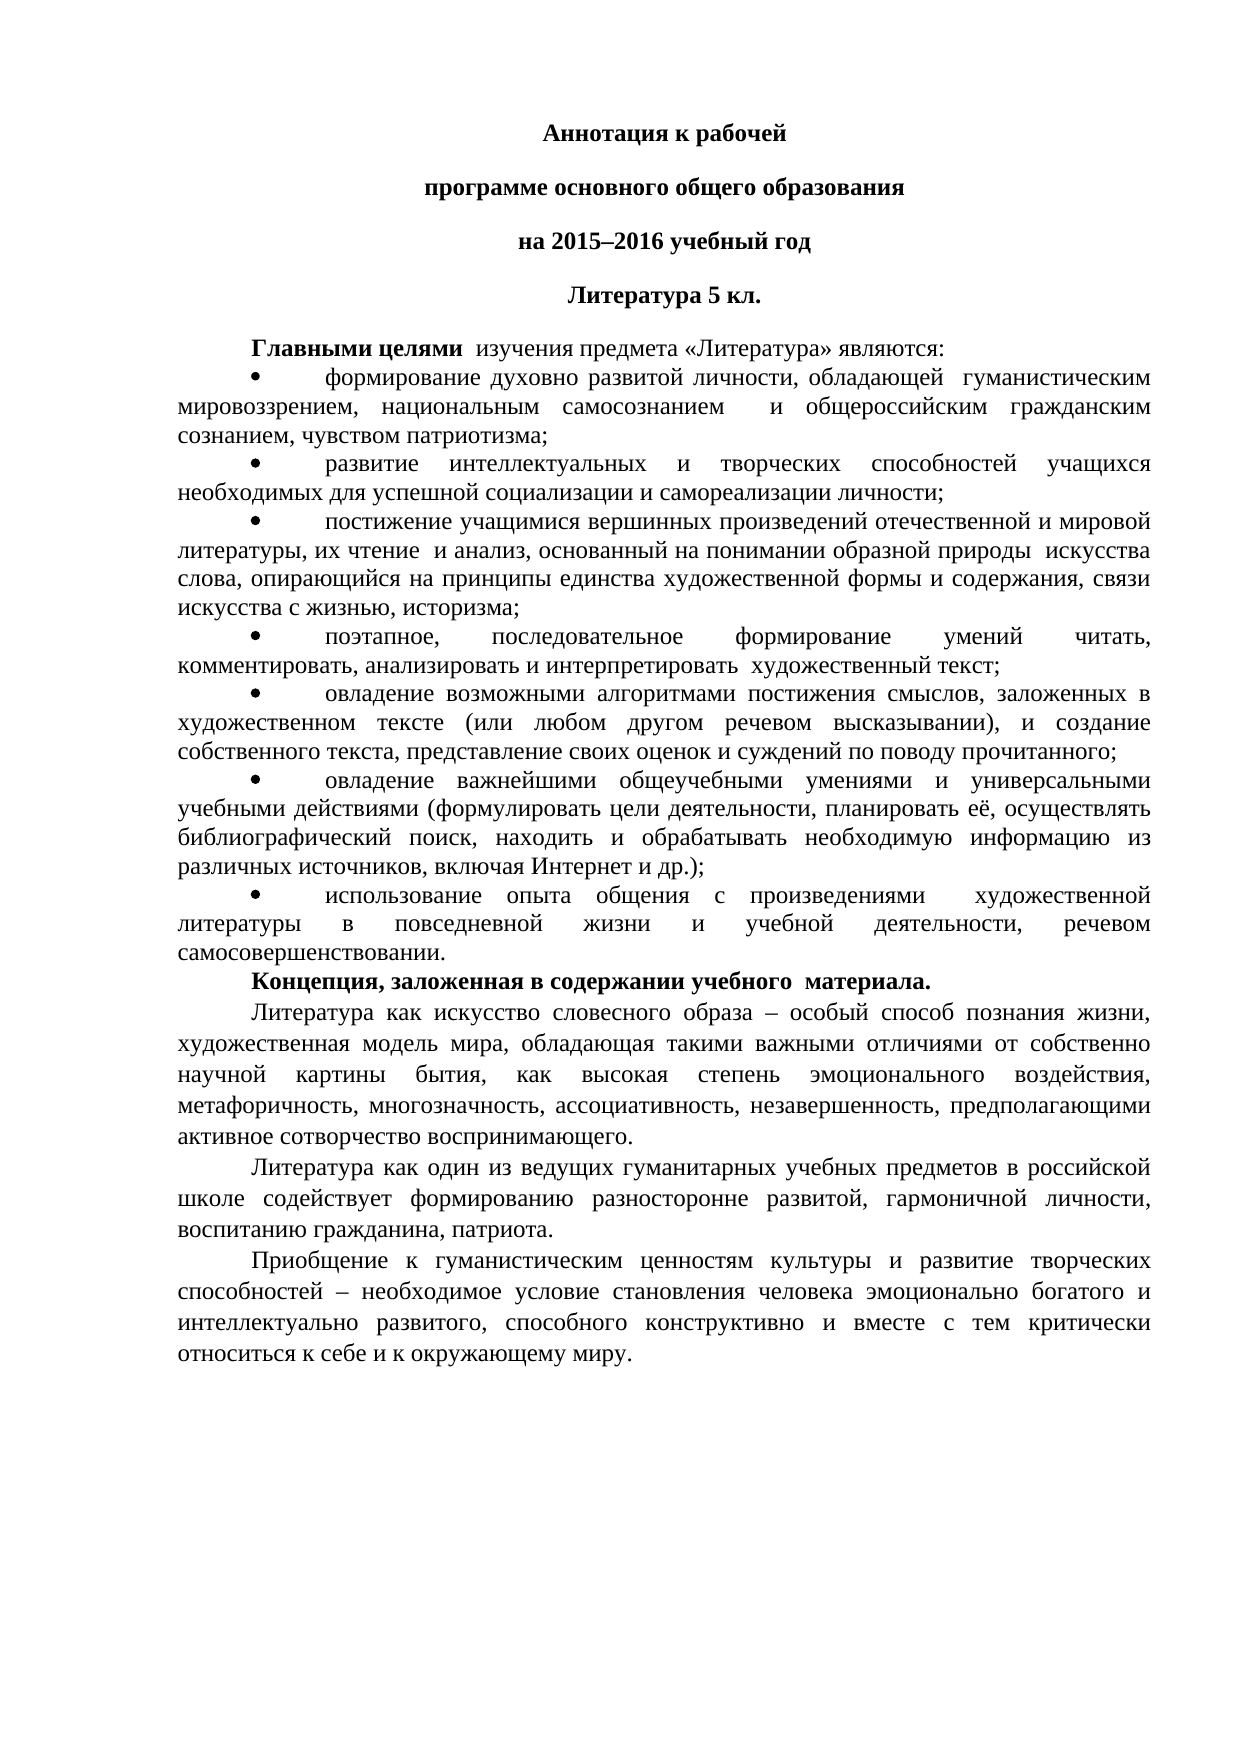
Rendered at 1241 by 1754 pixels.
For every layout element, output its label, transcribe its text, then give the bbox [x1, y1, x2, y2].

list поэтапное, последовательное формирование умений читать, комментировать, анализировать и интерпретировать художественный текст; [177, 621, 1152, 678]
list овладение важнейшими общеучебными умениями и универсальными учебными действиями (формулировать цели деятельности, планировать её, осуществлять библиографический поиск, находить и обрабатывать необходимую информацию из различных источников, включая Интернет и др.); [177, 765, 1152, 880]
list развитие интеллектуальных и творческих способностей учащихся необходимых для успешной социализации и самореализации личности; [177, 448, 1152, 506]
text Концепция, заложенная в содержании учебного материала. [177, 966, 1152, 995]
list постижение учащимися вершинных произведений отечественной и мировой литературы, их чтение и анализ, основанный на понимании образной природы искусства слова, опирающийся на принципы единства художественной формы и содержания, связи искусства с жизнью, историзма; [177, 506, 1152, 621]
text Литература 5 кл. [177, 280, 1152, 308]
list овладение возможными алгоритмами постижения смыслов, заложенных в художественном тексте (или любом другом речевом высказывании), и создание собственного текста, представление своих оценок и суждений по поводу прочитанного; [177, 678, 1152, 765]
text Литература как искусство словесного образа – особый способ познания жизни, художественная модель мира, обладающая такими важными отличиями от собственно научной картины бытия, как высокая степень эмоционального воздействия, метафоричность, многозначность, ассоциативность, незавершенность, предполагающими активное сотворчество воспринимающего. [177, 997, 1152, 1150]
text на 2015–2016 учебный год [177, 226, 1152, 254]
text Литература как один из ведущих гуманитарных учебных предметов в российской школе содействует формированию разносторонне развитой, гармоничной личности, воспитанию гражданина, патриота. [177, 1152, 1152, 1243]
text Главными целями изучения предмета «Литература» являются: [177, 333, 1152, 362]
list использование опыта общения с произведениями художественной литературы в повседневной жизни и учебной деятельности, речевом самосовершенствовании. [177, 880, 1152, 966]
text программе основного общего образования [177, 172, 1152, 201]
list формирование духовно развитой личности, обладающей гуманистическим мировоззрением, национальным самосознанием и общероссийским гражданским сознанием, чувством патриотизма; [177, 362, 1152, 448]
text Аннотация к рабочей [177, 118, 1152, 147]
text Приобщение к гуманистическим ценностям культуры и развитие творческих способностей – необходимое условие становления человека эмоционально богатого и интеллектуально развитого, способного конструктивно и вместе с тем критически относиться к себе и к окружающему миру. [177, 1245, 1152, 1367]
